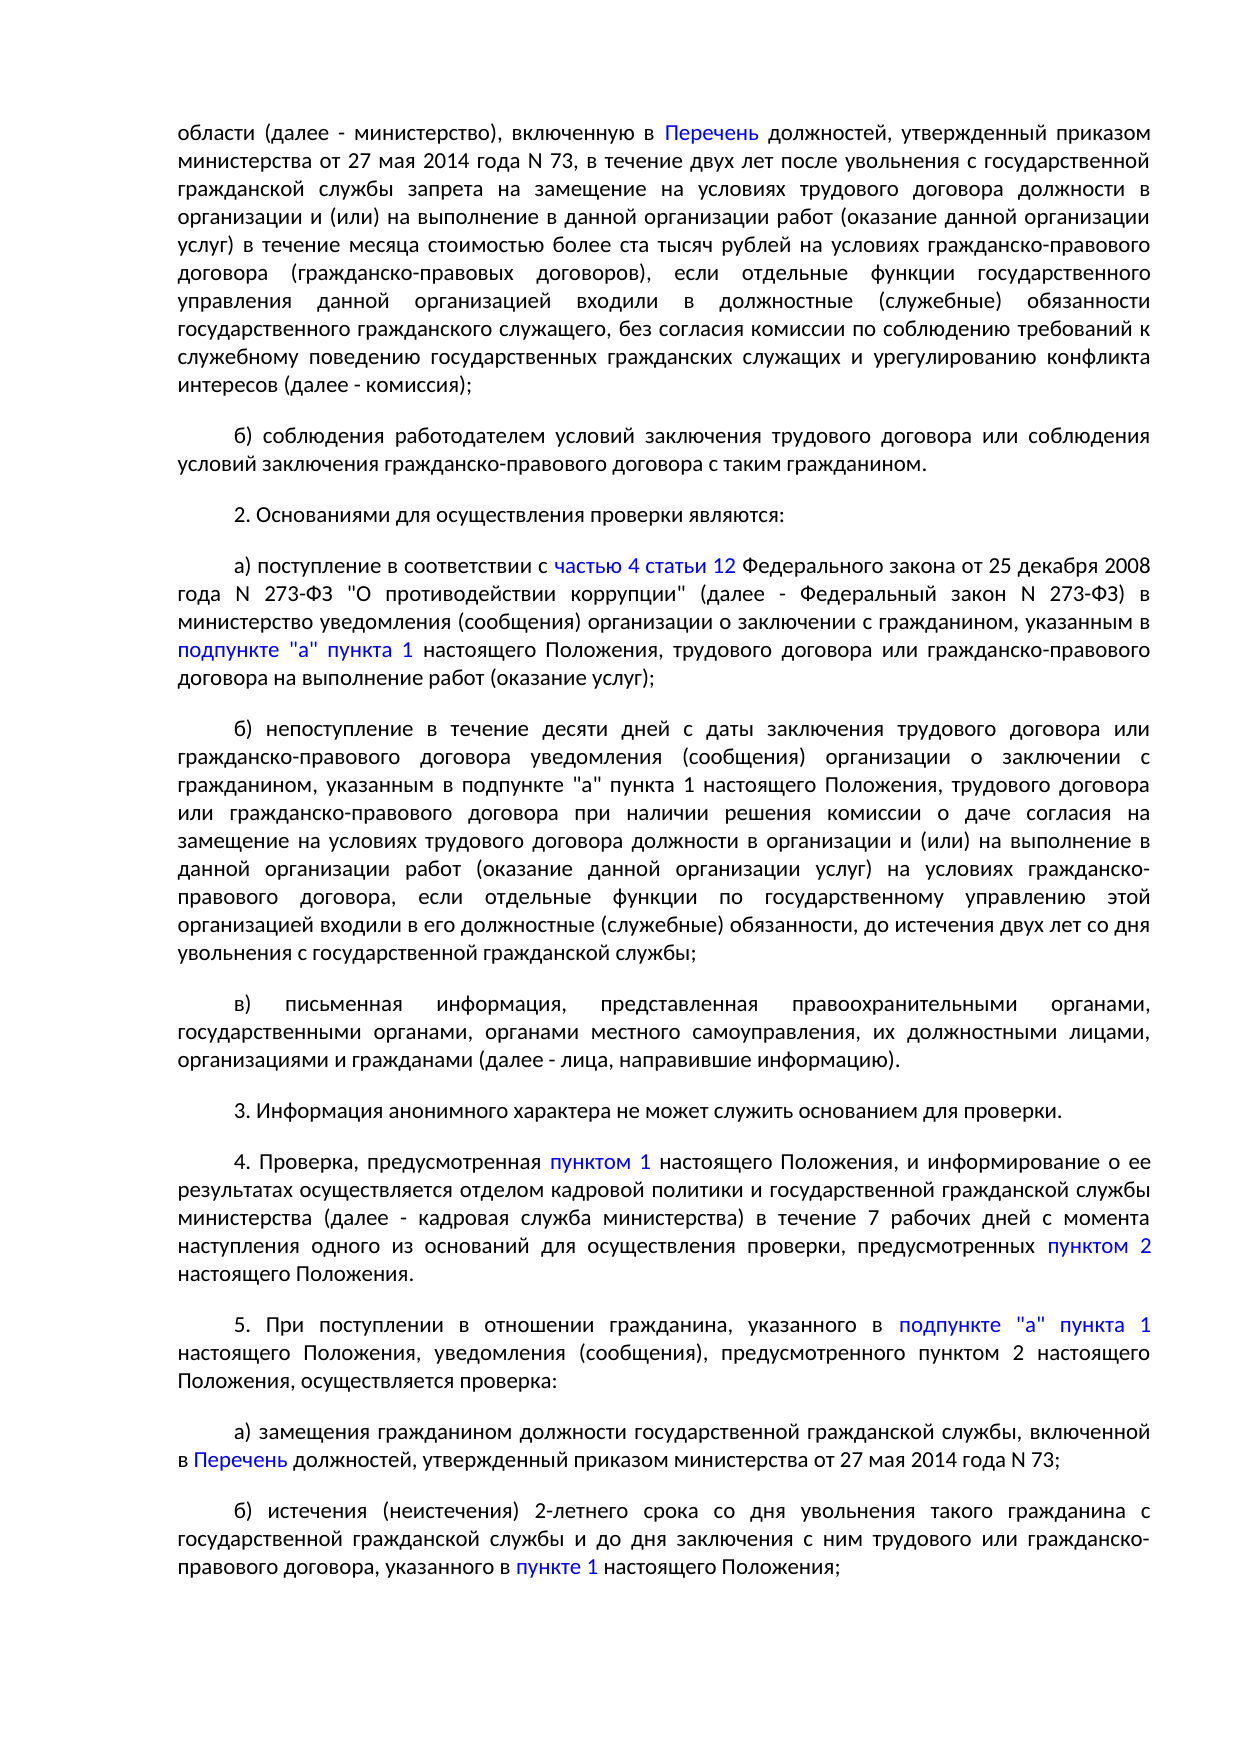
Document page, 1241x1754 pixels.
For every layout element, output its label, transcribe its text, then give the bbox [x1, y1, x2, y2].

text 2. Основаниями для осуществления проверки являются: [177, 500, 1152, 528]
text б) истечения (неистечения) 2-летнего срока со дня увольнения такого гражданина с государственной гражданской службы и до дня заключения с ним трудового или гражданско-правового договора, указанного в пункте 1 настоящего Положения; [177, 1496, 1152, 1580]
text в) письменная информация, представленная правоохранительными органами, государственными органами, органами местного самоуправления, их должностными лицами, организациями и гражданами (далее - лица, направившие информацию). [177, 989, 1152, 1073]
text 4. Проверка, предусмотренная пунктом 1 настоящего Положения, и информирование о ее результатах осуществляется отделом кадровой политики и государственной гражданской службы министерства (далее - кадровая служба министерства) в течение 7 рабочих дней с момента наступления одного из оснований для осуществления проверки, предусмотренных пунктом 2 настоящего Положения. [177, 1147, 1152, 1287]
text а) поступление в соответствии с частью 4 статьи 12 Федерального закона от 25 декабря 2008 года N 273-ФЗ "О противодействии коррупции" (далее - Федеральный закон N 273-ФЗ) в министерство уведомления (сообщения) организации о заключении с гражданином, указанным в подпункте "а" пункта 1 настоящего Положения, трудового договора или гражданско-правового договора на выполнение работ (оказание услуг); [177, 551, 1152, 691]
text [177, 118, 1152, 398]
text 5. При поступлении в отношении гражданина, указанного в подпункте "а" пункта 1 настоящего Положения, уведомления (сообщения), предусмотренного пунктом 2 настоящего Положения, осуществляется проверка: [177, 1310, 1152, 1394]
text 3. Информация анонимного характера не может служить основанием для проверки. [177, 1096, 1152, 1124]
text а) замещения гражданином должности государственной гражданской службы, включенной в Перечень должностей, утвержденный приказом министерства от 27 мая 2014 года N 73; [177, 1417, 1152, 1473]
text б) соблюдения работодателем условий заключения трудового договора или соблюдения условий заключения гражданско-правового договора с таким гражданином. [177, 421, 1152, 477]
text б) непоступление в течение десяти дней с даты заключения трудового договора или гражданско-правового договора уведомления (сообщения) организации о заключении с гражданином, указанным в подпункте "а" пункта 1 настоящего Положения, трудового договора или гражданско-правового договора при наличии решения комиссии о даче согласия на замещение на условиях трудового договора должности в организации и (или) на выполнение в данной организации работ (оказание данной организации услуг) на условиях гражданско-правового договора, если отдельные функции по государственному управлению этой организацией входили в его должностные (служебные) обязанности, до истечения двух лет со дня увольнения с государственной гражданской службы; [177, 714, 1152, 966]
